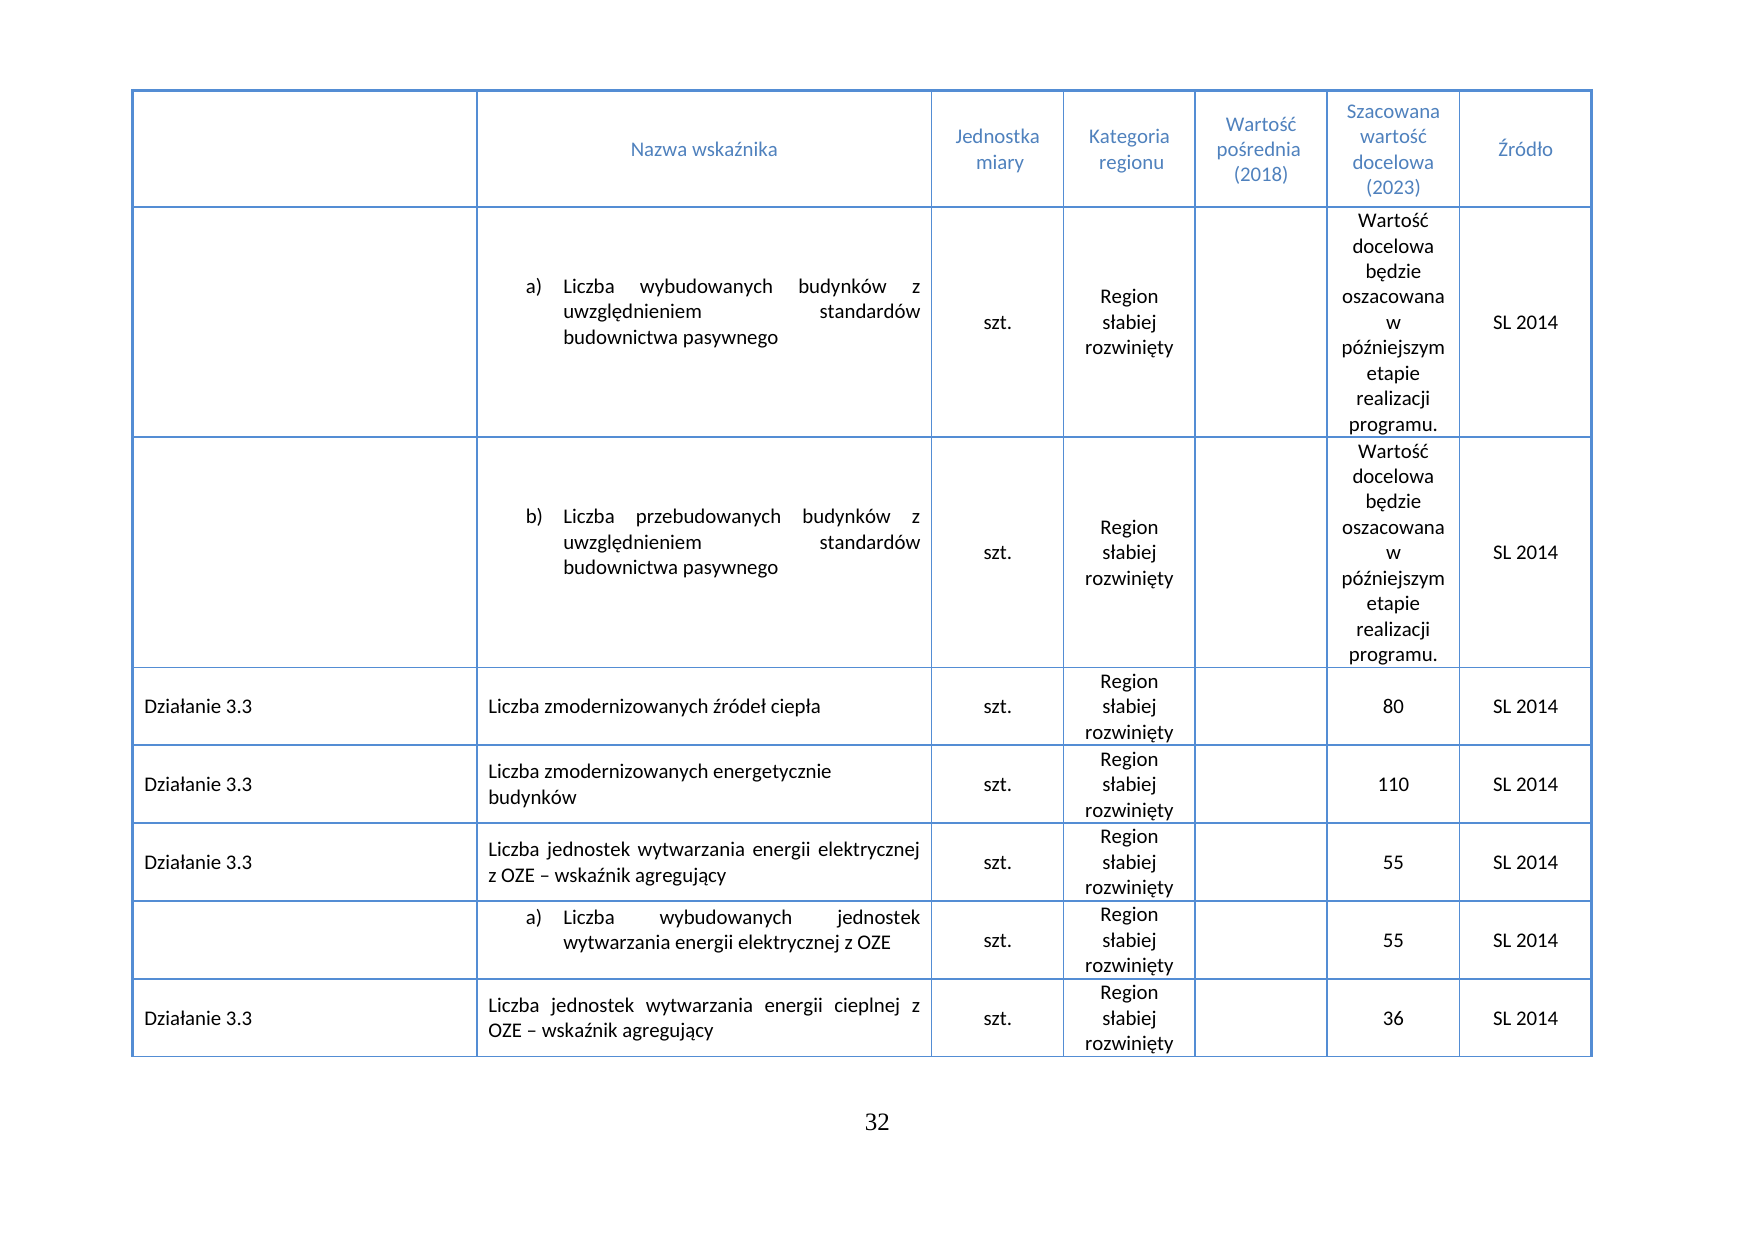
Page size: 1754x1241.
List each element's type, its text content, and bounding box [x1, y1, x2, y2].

table_cell [1196, 902, 1326, 978]
table_cell Wartość docelowa będzie oszacowana w późniejszym etapie realizacji programu. [1328, 438, 1459, 667]
table_header Kategoria regionu [1064, 92, 1194, 206]
table_cell Region słabiej rozwinięty [1064, 746, 1194, 822]
table_cell Działanie 3.3 [134, 980, 476, 1056]
table_cell Liczba wybudowanych jednostek wytwarzania energii elektrycznej z OZE [478, 902, 931, 978]
table_cell 110 [1328, 746, 1459, 822]
table_header Źródło [1460, 92, 1590, 206]
table_cell szt. [932, 438, 1063, 667]
table_cell [1196, 208, 1326, 436]
table_cell szt. [932, 980, 1063, 1056]
table_cell szt. [932, 902, 1063, 978]
table_cell Region słabiej rozwinięty [1064, 668, 1194, 744]
table_cell Region słabiej rozwinięty [1064, 824, 1194, 900]
table_cell Region słabiej rozwinięty [1064, 438, 1194, 667]
table_cell szt. [932, 824, 1063, 900]
table_cell SL 2014 [1460, 438, 1590, 667]
table_header Szacowana wartość docelowa (2023) [1328, 92, 1459, 206]
table_cell Liczba jednostek wytwarzania energii elektrycznej z OZE – wskaźnik agregujący [478, 824, 931, 900]
table_cell Region słabiej rozwinięty [1064, 208, 1194, 436]
table_cell Działanie 3.3 [134, 746, 476, 822]
table_cell 80 [1328, 668, 1459, 744]
table_header Jednostka miary [932, 92, 1063, 206]
table_cell 55 [1328, 824, 1459, 900]
table_cell [1196, 438, 1326, 667]
table_cell 55 [1328, 902, 1459, 978]
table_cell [1328, 208, 1459, 436]
table_header Nazwa wskaźnika [478, 92, 931, 206]
table_cell [134, 902, 476, 978]
table_cell Liczba jednostek wytwarzania energii cieplnej z OZE – wskaźnik agregujący [478, 980, 931, 1056]
table_cell Region słabiej rozwinięty [1064, 902, 1194, 978]
table_cell 36 [1328, 980, 1459, 1056]
table_cell SL 2014 [1460, 902, 1590, 978]
table_cell SL 2014 [1460, 824, 1590, 900]
table_cell SL 2014 [1460, 668, 1590, 744]
table_cell [1196, 746, 1326, 822]
table_header [134, 92, 476, 206]
table_cell Liczba przebudowanych budynków z uwzględnieniem standardów budownictwa pasywnego [478, 438, 931, 667]
table_header Wartość pośrednia (2018) [1196, 92, 1326, 206]
table_cell [1196, 824, 1326, 900]
table_cell Liczba zmodernizowanych źródeł ciepła [478, 668, 931, 744]
table_cell SL 2014 [1460, 980, 1590, 1056]
table_cell [1196, 668, 1326, 744]
table_cell Liczba zmodernizowanych energetycznie budynków [478, 746, 931, 822]
table_cell szt. [932, 668, 1063, 744]
table_cell Liczba wybudowanych budynków z uwzględnieniem standardów budownictwa pasywnego [478, 208, 931, 436]
table_cell Region słabiej rozwinięty [1064, 980, 1194, 1056]
table_cell SL 2014 [1460, 746, 1590, 822]
table_cell Działanie 3.3 [134, 668, 476, 744]
table_cell szt. [932, 746, 1063, 822]
table_cell Działanie 3.3 [134, 824, 476, 900]
table_cell SL 2014 [1460, 208, 1590, 436]
table_cell [134, 438, 476, 667]
table_cell [134, 208, 476, 436]
table_cell [1196, 980, 1326, 1056]
table_cell szt. [932, 208, 1063, 436]
